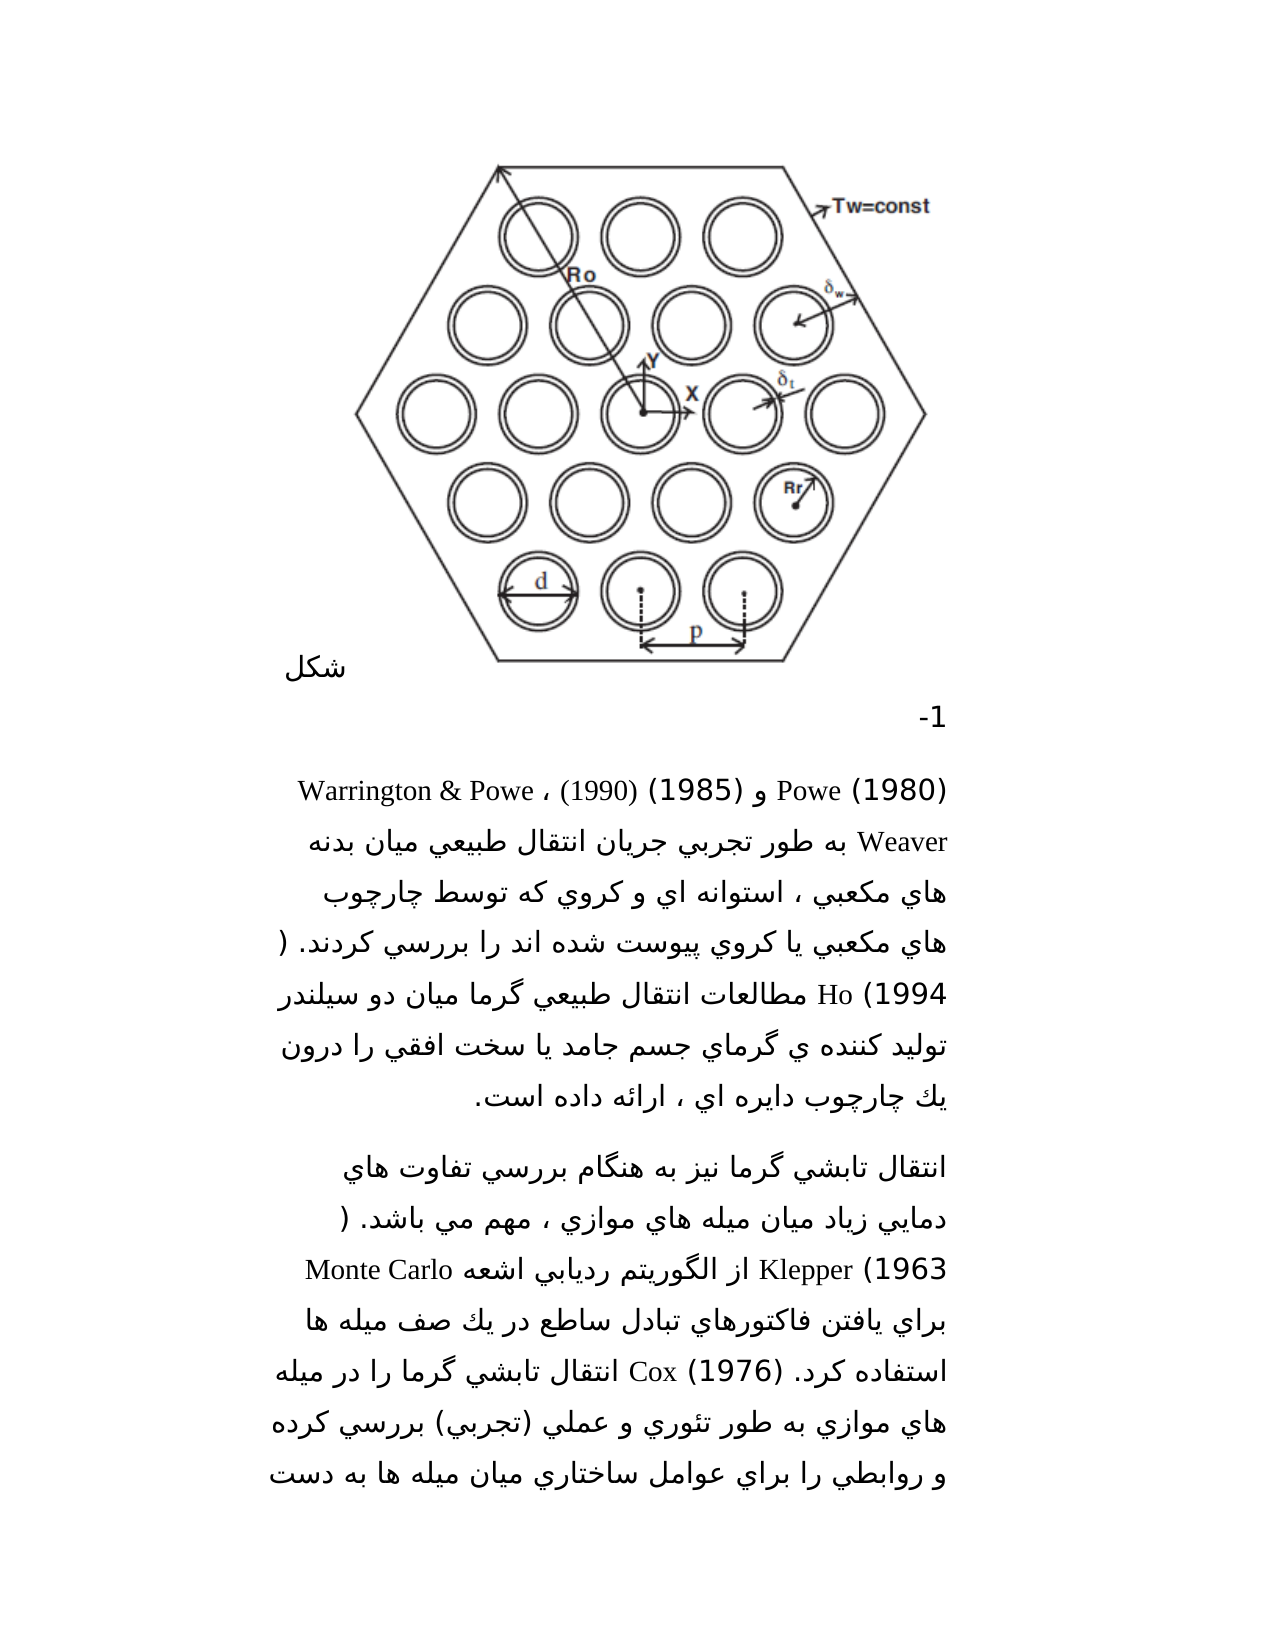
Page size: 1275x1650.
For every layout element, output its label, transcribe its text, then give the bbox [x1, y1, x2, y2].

picture [346, 150, 948, 677]
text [268, 1151, 948, 1491]
text (1980) Powe و (1985) Warrington & Powe ، (1990) Weaver به طور تجربي جريان انتقال طبيعي ميان بدنه هاي مكعبي ، استوانه اي و كروي كه توسط چارچوب هاي مكعبي يا كروي پيوست شده اند را بررسي كردند. (1994) Ho مطالعات انتقال طبيعي گرما ميان دو سيلندر توليد كننده ي گرماي جسم جامد يا سخت افقي را درون يك چارچوب دايره اي ، ارائه داده است. [268, 773, 948, 1113]
